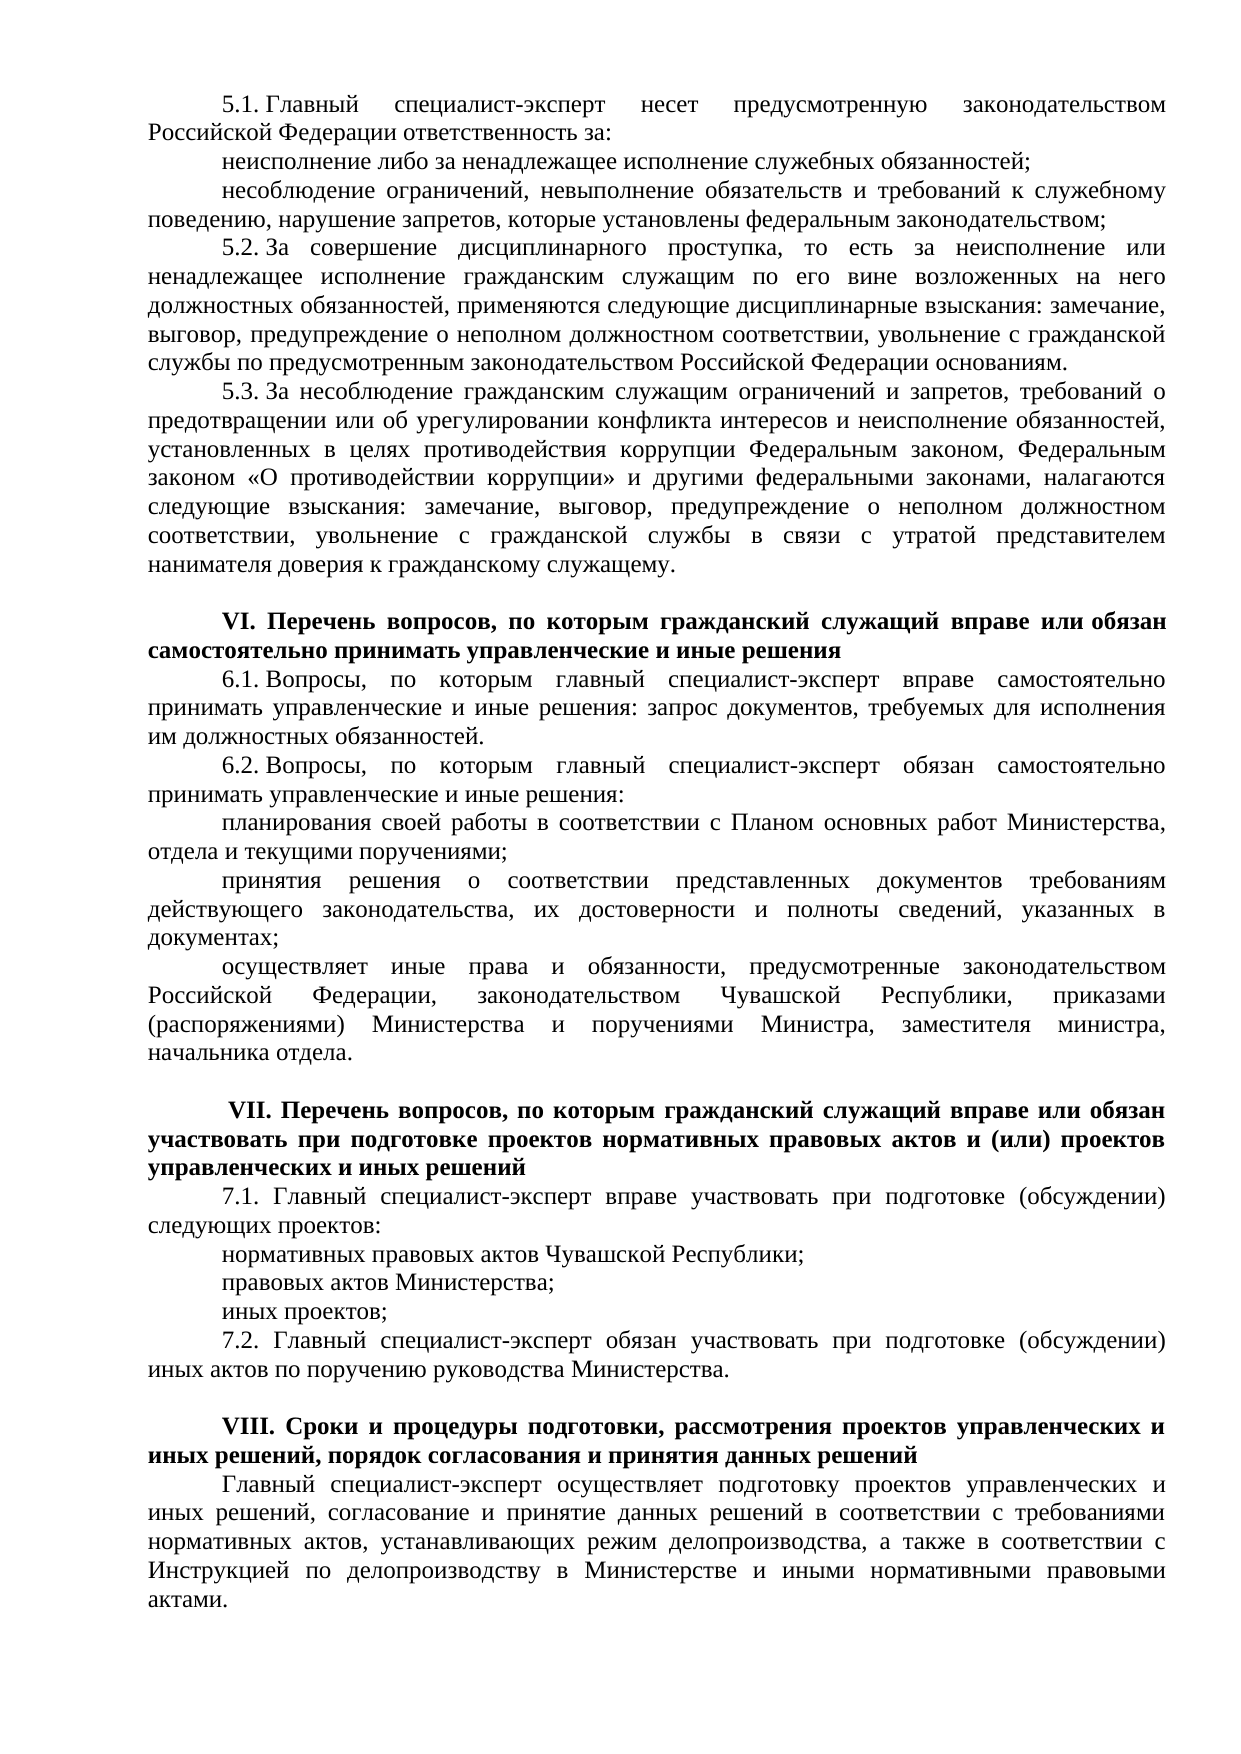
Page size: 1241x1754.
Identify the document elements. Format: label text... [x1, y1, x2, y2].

text правовых актов Министерства; [148, 1267, 1167, 1296]
text VI. Перечень вопросов, по которым гражданский служащий вправе или обязан самостоятельно принимать управленческие и иные решения [148, 606, 1167, 664]
text VII. Перечень вопросов, по которым гражданский служащий вправе или обязан участвовать при подготовке проектов нормативных правовых актов и (или) проектов управленческих и иных решений [148, 1095, 1167, 1181]
text 5.2. За совершение дисциплинарного проступка, то есть за неисполнение или ненадлежащее исполнение гражданским служащим по его вине возложенных на него должностных обязанностей, применяются следующие дисциплинарные взыскания: замечание, выговор, предупреждение о неполном должностном соответствии, увольнение с гражданской службы по предусмотренным законодательством Российской Федерации основаниям. [148, 232, 1167, 376]
text 6.2. Вопросы, по которым главный специалист-эксперт обязан самостоятельно принимать управленческие и иные решения: [148, 750, 1167, 807]
text планирования своей работы в соответствии с Планом основных работ Министерства, отдела и текущими поручениями; [148, 807, 1167, 865]
text Главный специалист-эксперт осуществляет подготовку проектов управленческих и иных решений, согласование и принятие данных решений в соответствии с требованиями нормативных актов, устанавливающих режим делопроизводства, а также в соответствии с Инструкцией по делопроизводству в Министерстве и иными нормативными правовыми актами. [148, 1469, 1167, 1612]
text 5.1. Главный специалист-эксперт несет предусмотренную законодательством Российской Федерации ответственность за: [148, 89, 1167, 146]
text 6.1. Вопросы, по которым главный специалист-эксперт вправе самостоятельно принимать управленческие и иные решения: запрос документов, требуемых для исполнения им должностных обязанностей. [148, 664, 1167, 750]
text 7.1. Главный специалист-эксперт вправе участвовать при подготовке (обсуждении) следующих проектов: [148, 1181, 1167, 1239]
text 5.3. За несоблюдение гражданским служащим ограничений и запретов, требований о предотвращении или об урегулировании конфликта интересов и неисполнение обязанностей, установленных в целях противодействия коррупции Федеральным законом, Федеральным законом «О противодействии коррупции» и другими федеральными законами, налагаются следующие взыскания: замечание, выговор, предупреждение о неполном должностном соответствии, увольнение с гражданской службы в связи с утратой представителем нанимателя доверия к гражданскому служащему. [148, 376, 1167, 577]
text принятия решения о соответствии представленных документов требованиям действующего законодательства, их достоверности и полноты сведений, указанных в документах; [148, 865, 1167, 951]
text нормативных правовых актов Чувашской Республики; [148, 1239, 1167, 1267]
text иных проектов; [148, 1296, 1167, 1325]
text неисполнение либо за ненадлежащее исполнение служебных обязанностей; [148, 146, 1167, 175]
text осуществляет иные права и обязанности, предусмотренные законодательством Российской Федерации, законодательством Чувашской Республики, приказами (распоряжениями) Министерства и поручениями Министра, заместителя министра, начальника отдела. [148, 951, 1167, 1066]
text VIII. Сроки и процедуры подготовки, рассмотрения проектов управленческих и иных решений, порядок согласования и принятия данных решений [148, 1411, 1167, 1469]
text несоблюдение ограничений, невыполнение обязательств и требований к служебному поведению, нарушение запретов, которые установлены федеральным законодательством; [148, 175, 1167, 232]
text 7.2. Главный специалист-эксперт обязан участвовать при подготовке (обсуждении) иных актов по поручению руководства Министерства. [148, 1325, 1167, 1382]
